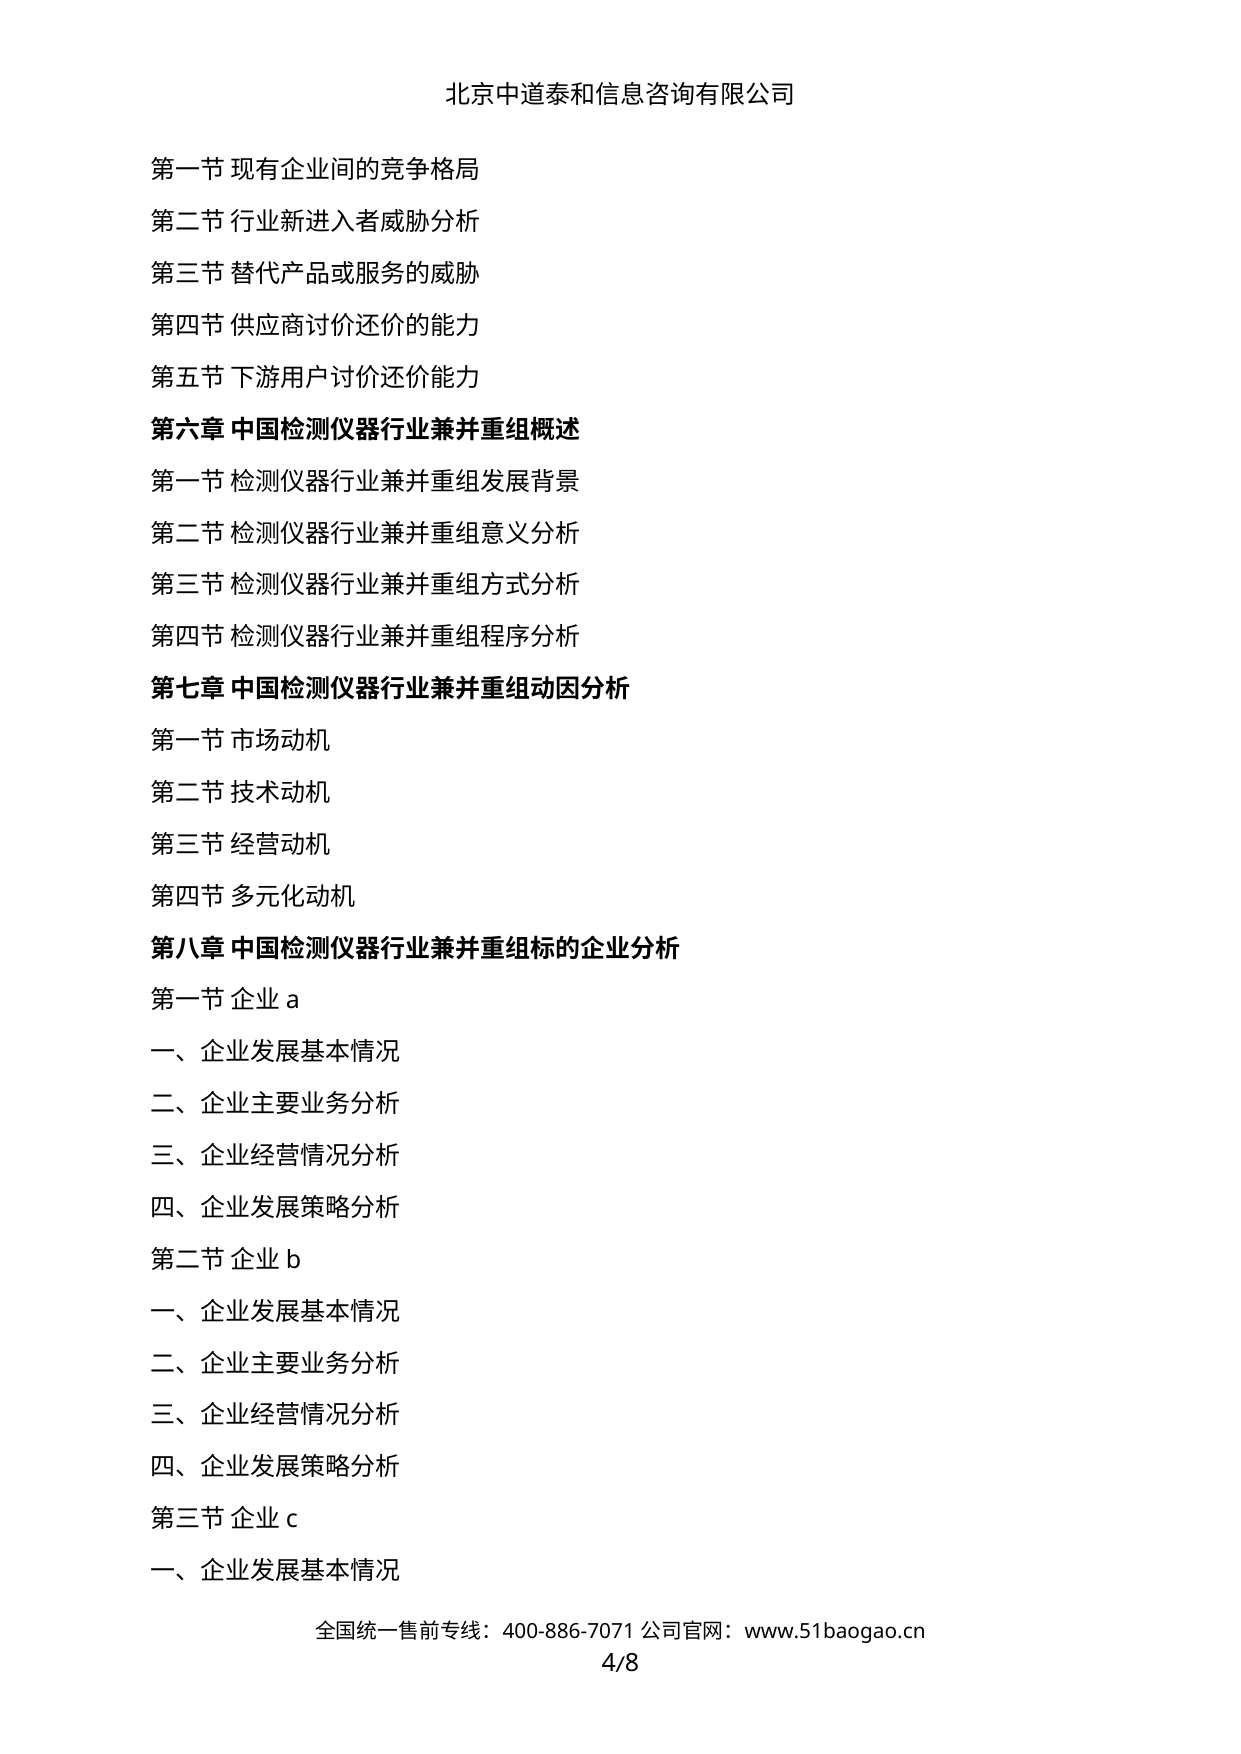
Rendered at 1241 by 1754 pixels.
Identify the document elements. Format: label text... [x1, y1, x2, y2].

text 第四节 检测仪器行业兼并重组程序分析 [150, 617, 1090, 653]
text 三、企业经营情况分析 [150, 1136, 1090, 1172]
text 一、企业发展基本情况 [150, 1551, 1090, 1587]
text 第一节 检测仪器行业兼并重组发展背景 [150, 461, 1090, 497]
text 第一节 企业a [150, 980, 1090, 1016]
text 第二节 行业新进入者威胁分析 [150, 202, 1090, 238]
text 一、企业发展基本情况 [150, 1032, 1090, 1068]
text 二、企业主要业务分析 [150, 1084, 1090, 1120]
text 第六章 中国检测仪器行业兼并重组概述 [150, 409, 1090, 446]
text 第三节 企业c [150, 1499, 1090, 1535]
text 第三节 检测仪器行业兼并重组方式分析 [150, 565, 1090, 601]
text 第二节 企业b [150, 1239, 1090, 1276]
text 第四节 多元化动机 [150, 876, 1090, 912]
text 第一节 现有企业间的竞争格局 [150, 150, 1090, 186]
text 第四节 供应商讨价还价的能力 [150, 306, 1090, 342]
text 一、企业发展基本情况 [150, 1291, 1090, 1327]
text 第五节 下游用户讨价还价能力 [150, 357, 1090, 394]
text 四、企业发展策略分析 [150, 1447, 1090, 1483]
text 第七章 中国检测仪器行业兼并重组动因分析 [150, 669, 1090, 705]
text 二、企业主要业务分析 [150, 1343, 1090, 1379]
text 第三节 替代产品或服务的威胁 [150, 254, 1090, 290]
text 三、企业经营情况分析 [150, 1395, 1090, 1431]
text 第一节 市场动机 [150, 721, 1090, 757]
text 第八章 中国检测仪器行业兼并重组标的企业分析 [150, 928, 1090, 964]
text 第二节 检测仪器行业兼并重组意义分析 [150, 513, 1090, 549]
text 四、企业发展策略分析 [150, 1187, 1090, 1224]
text 第三节 经营动机 [150, 824, 1090, 861]
text 第二节 技术动机 [150, 772, 1090, 809]
